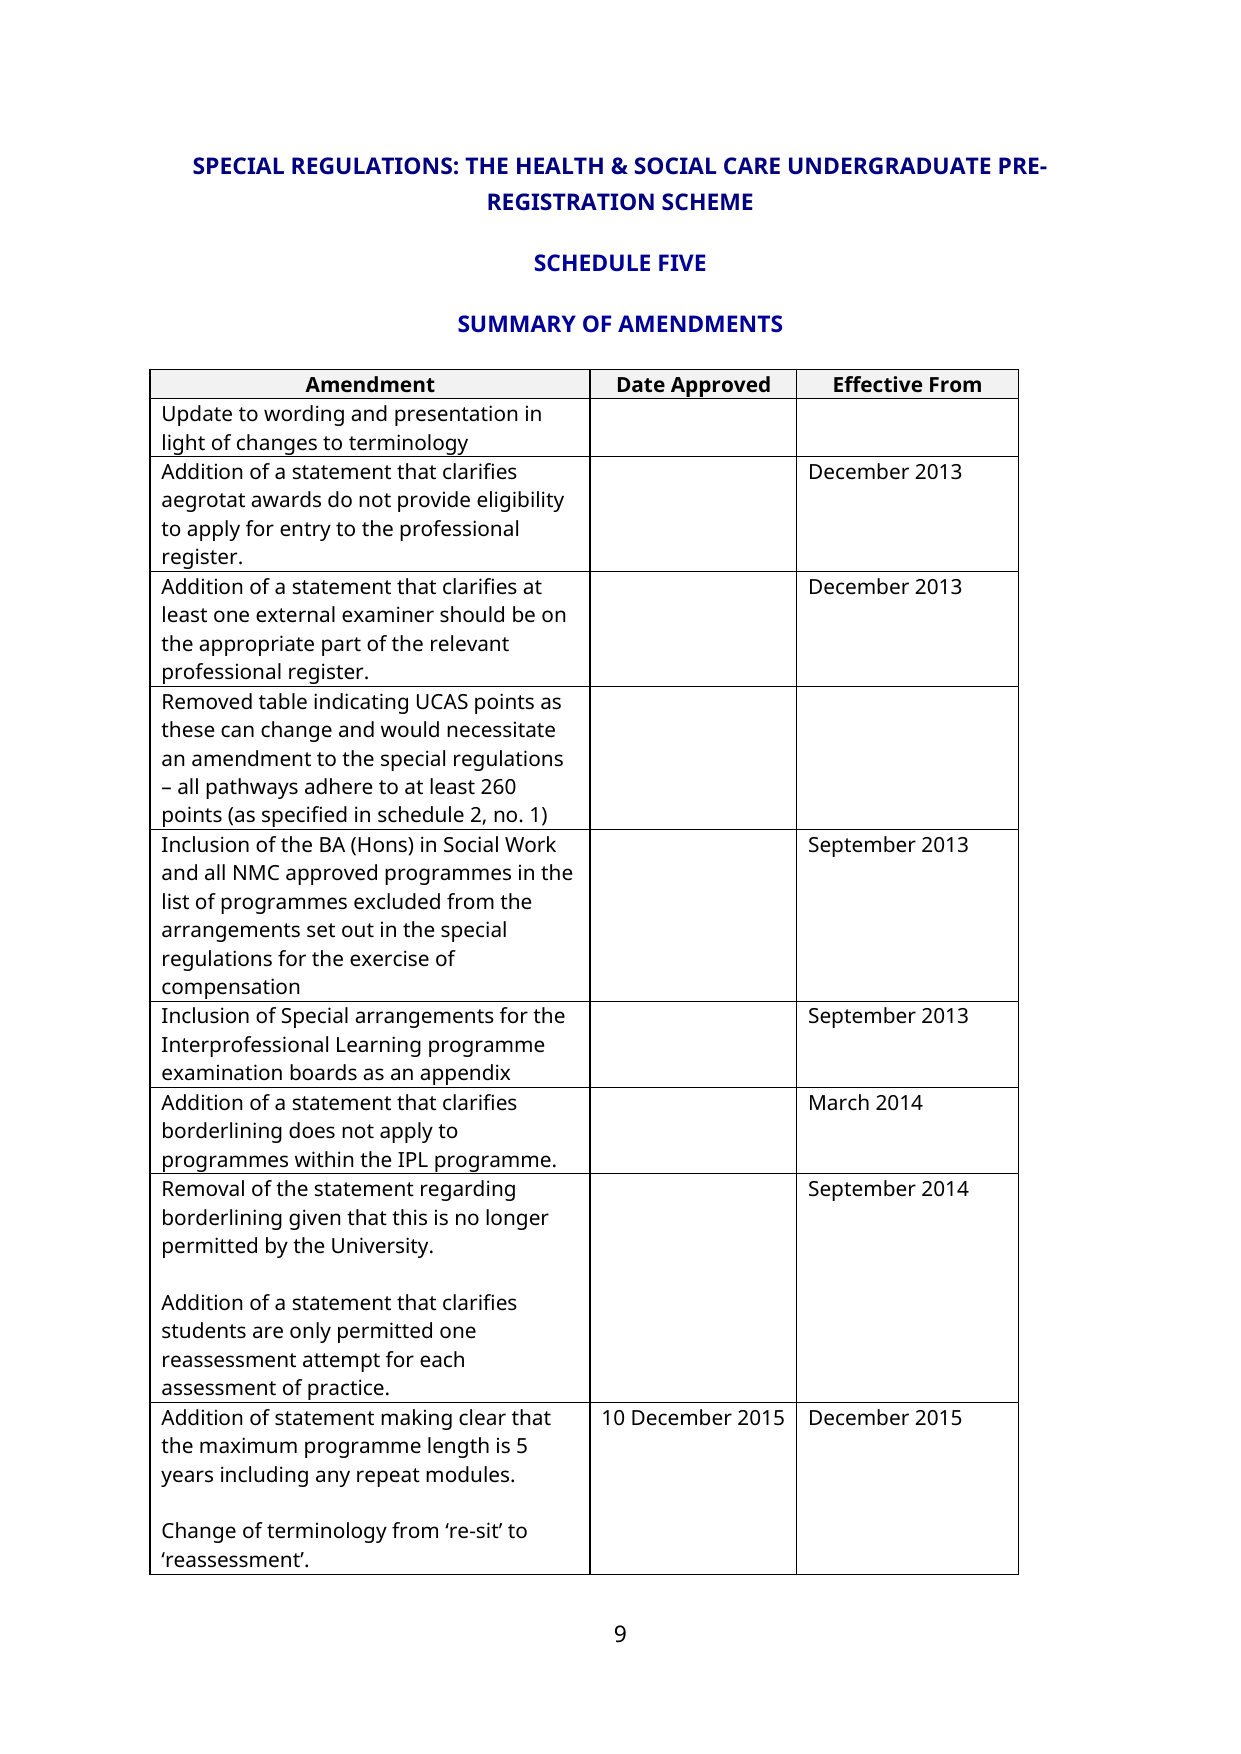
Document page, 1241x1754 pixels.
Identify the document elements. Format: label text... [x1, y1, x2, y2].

table_cell September 2014 [797, 1174, 1018, 1402]
table_cell Inclusion of Special arrangements for the Interprofessional Learning programme examination boards as an appendix [151, 1002, 589, 1087]
table_cell Addition of a statement that clarifies aegrotat awards do not provide eligibility to apply for entry to the professional register. [151, 457, 589, 571]
table_cell Addition of a statement that clarifies at least one external examiner should be on the appropriate part of the relevant professional register. [151, 572, 589, 686]
table_cell [591, 399, 796, 456]
table_cell December 2015 [797, 1403, 1018, 1573]
table_header Date Approved [591, 370, 796, 398]
table_cell March 2014 [797, 1088, 1018, 1173]
table_header Amendment [151, 370, 589, 398]
table_cell Removed table indicating UCAS points as these can change and would necessitate an amendment to the special regulations – all pathways adhere to at least 260 points (as specified in schedule 2, no. 1) [151, 687, 589, 829]
table_cell Inclusion of the BA (Hons) in Social Work and all NMC approved programmes in the list of programmes excluded from the arrangements set out in the special regulations for the exercise of compensation [151, 830, 589, 1001]
text SUMMARY OF AMENDMENTS [150, 308, 1090, 339]
table_cell [591, 1174, 796, 1402]
text SCHEDULE FIVE [150, 247, 1090, 278]
table_cell Update to wording and presentation in light of changes to terminology [151, 399, 589, 456]
table_header Effective From [797, 370, 1018, 398]
table_cell [591, 572, 796, 686]
table_cell [591, 687, 796, 829]
table_cell [591, 1088, 796, 1173]
table_cell [591, 1002, 796, 1087]
table_cell Addition of statement making clear that the maximum programme length is 5 years including any repeat modules. Change of terminology from ‘re-sit’ to ‘reassessment’. [151, 1403, 589, 1573]
table_cell Addition of a statement that clarifies borderlining does not apply to programmes within the IPL programme. [151, 1088, 589, 1173]
table_cell 10 December 2015 [591, 1403, 796, 1573]
text SPECIAL REGULATIONS: THE HEALTH & SOCIAL CARE UNDERGRADUATE PRE-REGISTRATION SCHEME [150, 150, 1090, 217]
table_cell September 2013 [797, 1002, 1018, 1087]
table_cell [797, 399, 1018, 456]
table_cell December 2013 [797, 572, 1018, 686]
table_cell [591, 457, 796, 571]
table_cell [797, 687, 1018, 829]
table_cell [591, 830, 796, 1001]
table_cell Removal of the statement regarding borderlining given that this is no longer permitted by the University. Addition of a statement that clarifies students are only permitted one reassessment attempt for each assessment of practice. [151, 1174, 589, 1402]
table_cell September 2013 [797, 830, 1018, 1001]
table_cell December 2013 [797, 457, 1018, 571]
